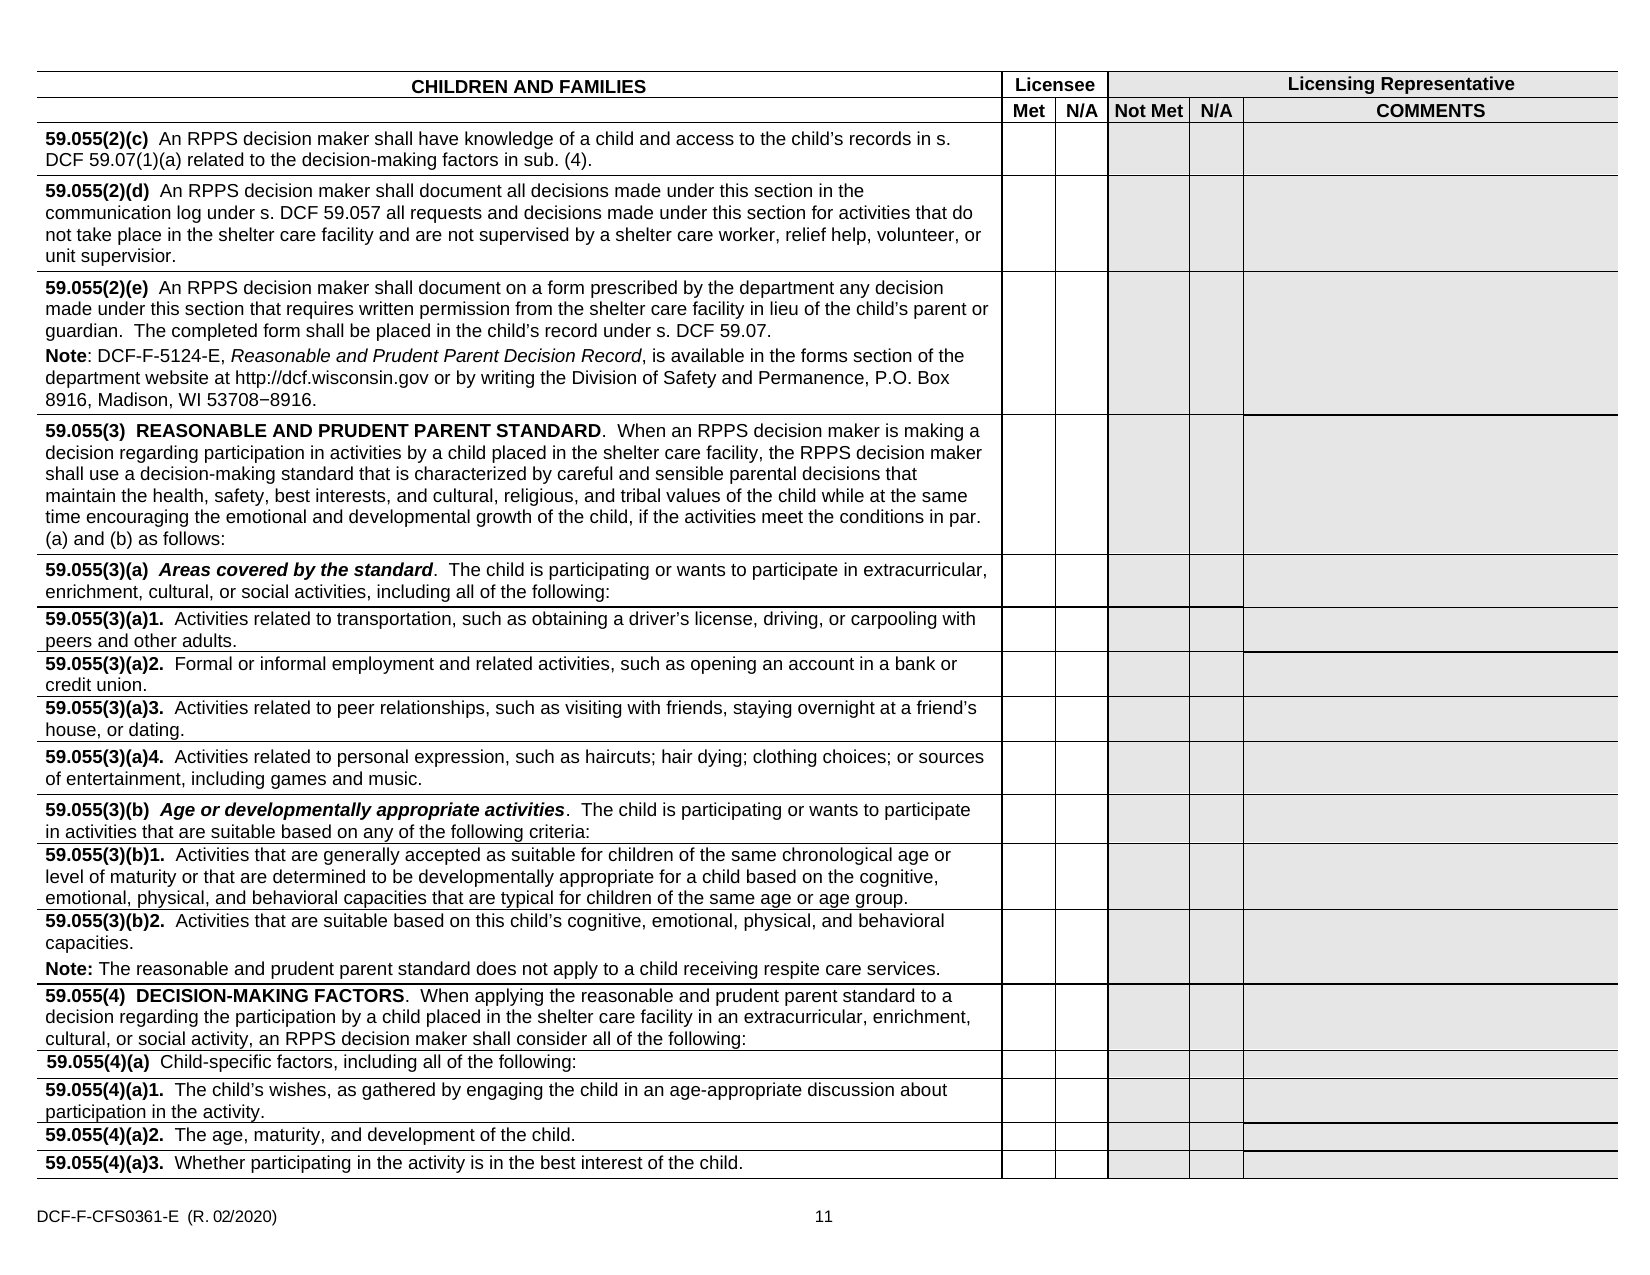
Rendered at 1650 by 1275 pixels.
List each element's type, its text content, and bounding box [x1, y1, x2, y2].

table_cell 59.055(3)(a) Areas covered by the standard. The child is participating or wants to participate in extracurricular, enrichment, cultural, or social activities, including all of the following: [37, 555, 1001, 606]
table_cell [1244, 742, 1618, 793]
table_cell [1003, 844, 1055, 909]
table_cell 59.055(3)(b) Age or developmentally appropriate activities. The child is participating or wants to participate in activities that are suitable based on any of the following criteria: [37, 795, 1001, 842]
table_cell 59.055(4)(a) Child-specific factors, including all of the following: [37, 1051, 1001, 1077]
table_cell [1190, 795, 1243, 842]
table_cell 59.055(3)(b)2. Activities that are suitable based on this child’s cognitive, emotional, physical, and behavioral capacities. Note: The reasonable and prudent parent standard does not apply to a child receiving respite care services. [37, 910, 1001, 983]
table_cell 59.055(4)(a)3. Whether participating in the activity is in the best interest of the child. [37, 1151, 1001, 1178]
table_cell [1244, 1079, 1618, 1122]
table_cell [1190, 697, 1243, 741]
table_cell 59.055(2)(d) An RPPS decision maker shall document all decisions made under this section in the communication log under s. DCF 59.057 all requests and decisions made under this section for activities that do not take place in the shelter care facility and are not supervised by a shelter care worker, relief help, volunteer, or unit supervisior. [37, 176, 1001, 271]
table_cell [1056, 555, 1107, 606]
table_cell [1109, 985, 1189, 1049]
table_cell [1003, 1151, 1055, 1178]
table_cell [1056, 795, 1107, 842]
table_cell [1003, 1079, 1055, 1122]
table_cell 59.055(3) REASONABLE AND PRUDENT PARENT STANDARD. When an RPPS decision maker is making a decision regarding participation in activities by a child placed in the shelter care facility, the RPPS decision maker shall use a decision-making standard that is characterized by careful and sensible parental decisions that maintain the health, safety, best interests, and cultural, religious, and tribal values of the child while at the same time encouraging the emotional and developmental growth of the child, if the activities meet the conditions in par. (a) and (b) as follows: [37, 415, 1001, 553]
table_cell [1003, 123, 1055, 174]
table_cell [1056, 742, 1107, 793]
table_cell 59.055(3)(a)3. Activities related to peer relationships, such as visiting with friends, staying overnight at a friend’s house, or dating. [37, 697, 1001, 741]
table_cell [1003, 697, 1055, 741]
table_cell [1056, 272, 1107, 414]
table_cell [1190, 555, 1243, 606]
table_cell [1003, 1123, 1055, 1150]
table_cell [1056, 608, 1107, 651]
table_cell [1109, 415, 1189, 553]
table_cell [1244, 1051, 1618, 1077]
table_cell [1190, 1079, 1243, 1122]
table_cell 59.055(4) DECISION-MAKING FACTORS. When applying the reasonable and prudent parent standard to a decision regarding the participation by a child placed in the shelter care facility in an extracurricular, enrichment, cultural, or social activity, an RPPS decision maker shall consider all of the following: [37, 985, 1001, 1049]
table_cell [1244, 985, 1618, 1049]
table_cell 59.055(3)(a)4. Activities related to personal expression, such as haircuts; hair dying; clothing choices; or sources of entertainment, including games and music. [37, 742, 1001, 793]
table_cell [1244, 1152, 1618, 1178]
table_cell [1244, 653, 1618, 696]
table_cell [1056, 176, 1107, 271]
table_cell 59.055(2)(e) An RPPS decision maker shall document on a form prescribed by the department any decision made under this section that requires written permission from the shelter care facility in lieu of the child’s parent or guardian. The completed form shall be placed in the child’s record under s. DCF 59.07. Note: DCF-F-5124-E, Reasonable and Prudent Parent Decision Record, is available in the forms section of the department website at http://dcf.wisconsin.gov or by writing the Division of Safety and Permanence, P.O. Box 8916, Madison, WI 53708−8916. [37, 272, 1001, 414]
table_cell [1109, 844, 1189, 909]
table_cell [1109, 176, 1189, 271]
table_cell 59.055(4)(a)2. The age, maturity, and development of the child. [37, 1123, 1001, 1150]
table_cell N/A [1190, 98, 1243, 122]
table_cell [1003, 176, 1055, 271]
table_cell [1109, 652, 1189, 696]
table_cell [1056, 844, 1107, 909]
table_header CHILDREN AND FAMILIES [37, 72, 1001, 97]
table_cell [37, 98, 1001, 122]
table_cell [1056, 1151, 1107, 1178]
table_cell [1056, 123, 1107, 174]
table_cell 59.055(4)(a)1. The child’s wishes, as gathered by engaging the child in an age-appropriate discussion about participation in the activity. [37, 1079, 1001, 1122]
table_cell [1244, 608, 1618, 651]
table_header Licensing Representative [1109, 72, 1618, 97]
table_cell [1109, 1079, 1189, 1122]
table_cell [1190, 176, 1243, 271]
table_cell [1003, 272, 1055, 414]
table_cell [1109, 555, 1189, 606]
table_cell [1056, 1051, 1107, 1077]
table_cell [1003, 1051, 1055, 1077]
table_cell 59.055(2)(c) An RPPS decision maker shall have knowledge of a child and access to the child’s records in s. DCF 59.07(1)(a) related to the decision-making factors in sub. (4). [37, 123, 1001, 174]
table_cell [1056, 652, 1107, 696]
table_cell Met [1003, 98, 1055, 122]
table_cell [1190, 1051, 1243, 1077]
table_cell [1109, 272, 1189, 414]
table_cell [1190, 844, 1243, 909]
table_cell [1056, 415, 1107, 553]
table_cell [1109, 1051, 1189, 1077]
table_cell [1056, 985, 1107, 1049]
table_cell [1109, 697, 1189, 741]
table_cell [1190, 652, 1243, 696]
table_cell [1190, 985, 1243, 1049]
table_cell [1244, 176, 1618, 271]
table_cell [1244, 272, 1618, 414]
table_cell [1109, 608, 1189, 651]
table_cell [1109, 795, 1189, 842]
table_cell [1190, 1123, 1243, 1150]
table_cell [1190, 272, 1243, 414]
table_cell [1190, 910, 1243, 983]
table_cell [1244, 123, 1618, 174]
table_cell [1056, 697, 1107, 741]
table_cell [1109, 1151, 1189, 1178]
table_cell [1244, 795, 1618, 842]
table_header Licensee [1003, 72, 1107, 97]
table_cell 59.055(3)(b)1. Activities that are generally accepted as suitable for children of the same chronological age or level of maturity or that are determined to be developmentally appropriate for a child based on the cognitive, emotional, physical, and behavioral capacities that are typical for children of the same age or age group. [37, 844, 1001, 909]
table_cell [1003, 555, 1055, 606]
table_cell [1190, 608, 1243, 651]
table_cell [1003, 795, 1055, 842]
table_cell [1244, 844, 1618, 909]
table_cell [1003, 742, 1055, 793]
table_cell [1109, 123, 1189, 174]
table_cell 59.055(3)(a)1. Activities related to transportation, such as obtaining a driver’s license, driving, or carpooling with peers and other adults. [37, 608, 1001, 651]
table_cell [1244, 1124, 1618, 1150]
table_cell [1190, 1151, 1243, 1178]
table_cell [1244, 697, 1618, 741]
table_cell [1190, 742, 1243, 793]
table_cell [1056, 910, 1107, 983]
table_cell [1056, 1123, 1107, 1150]
table_cell [1244, 416, 1618, 553]
table_cell N/A [1056, 98, 1107, 122]
table_cell [1003, 985, 1055, 1049]
table_cell [1244, 555, 1618, 606]
table_cell [1003, 910, 1055, 983]
table_cell [1190, 415, 1243, 553]
table_cell [1109, 910, 1189, 983]
table_cell [1109, 1123, 1189, 1150]
table_cell [1190, 123, 1243, 174]
table_cell [1109, 742, 1189, 793]
table_cell [1056, 1079, 1107, 1122]
table_cell [1003, 652, 1055, 696]
table_cell Not Met [1109, 98, 1189, 122]
table_cell [1003, 415, 1055, 553]
table_cell [1244, 910, 1618, 983]
table_cell [1003, 608, 1055, 651]
table_cell 59.055(3)(a)2. Formal or informal employment and related activities, such as opening an account in a bank or credit union. [37, 652, 1001, 696]
table_cell COMMENTS [1244, 98, 1618, 122]
